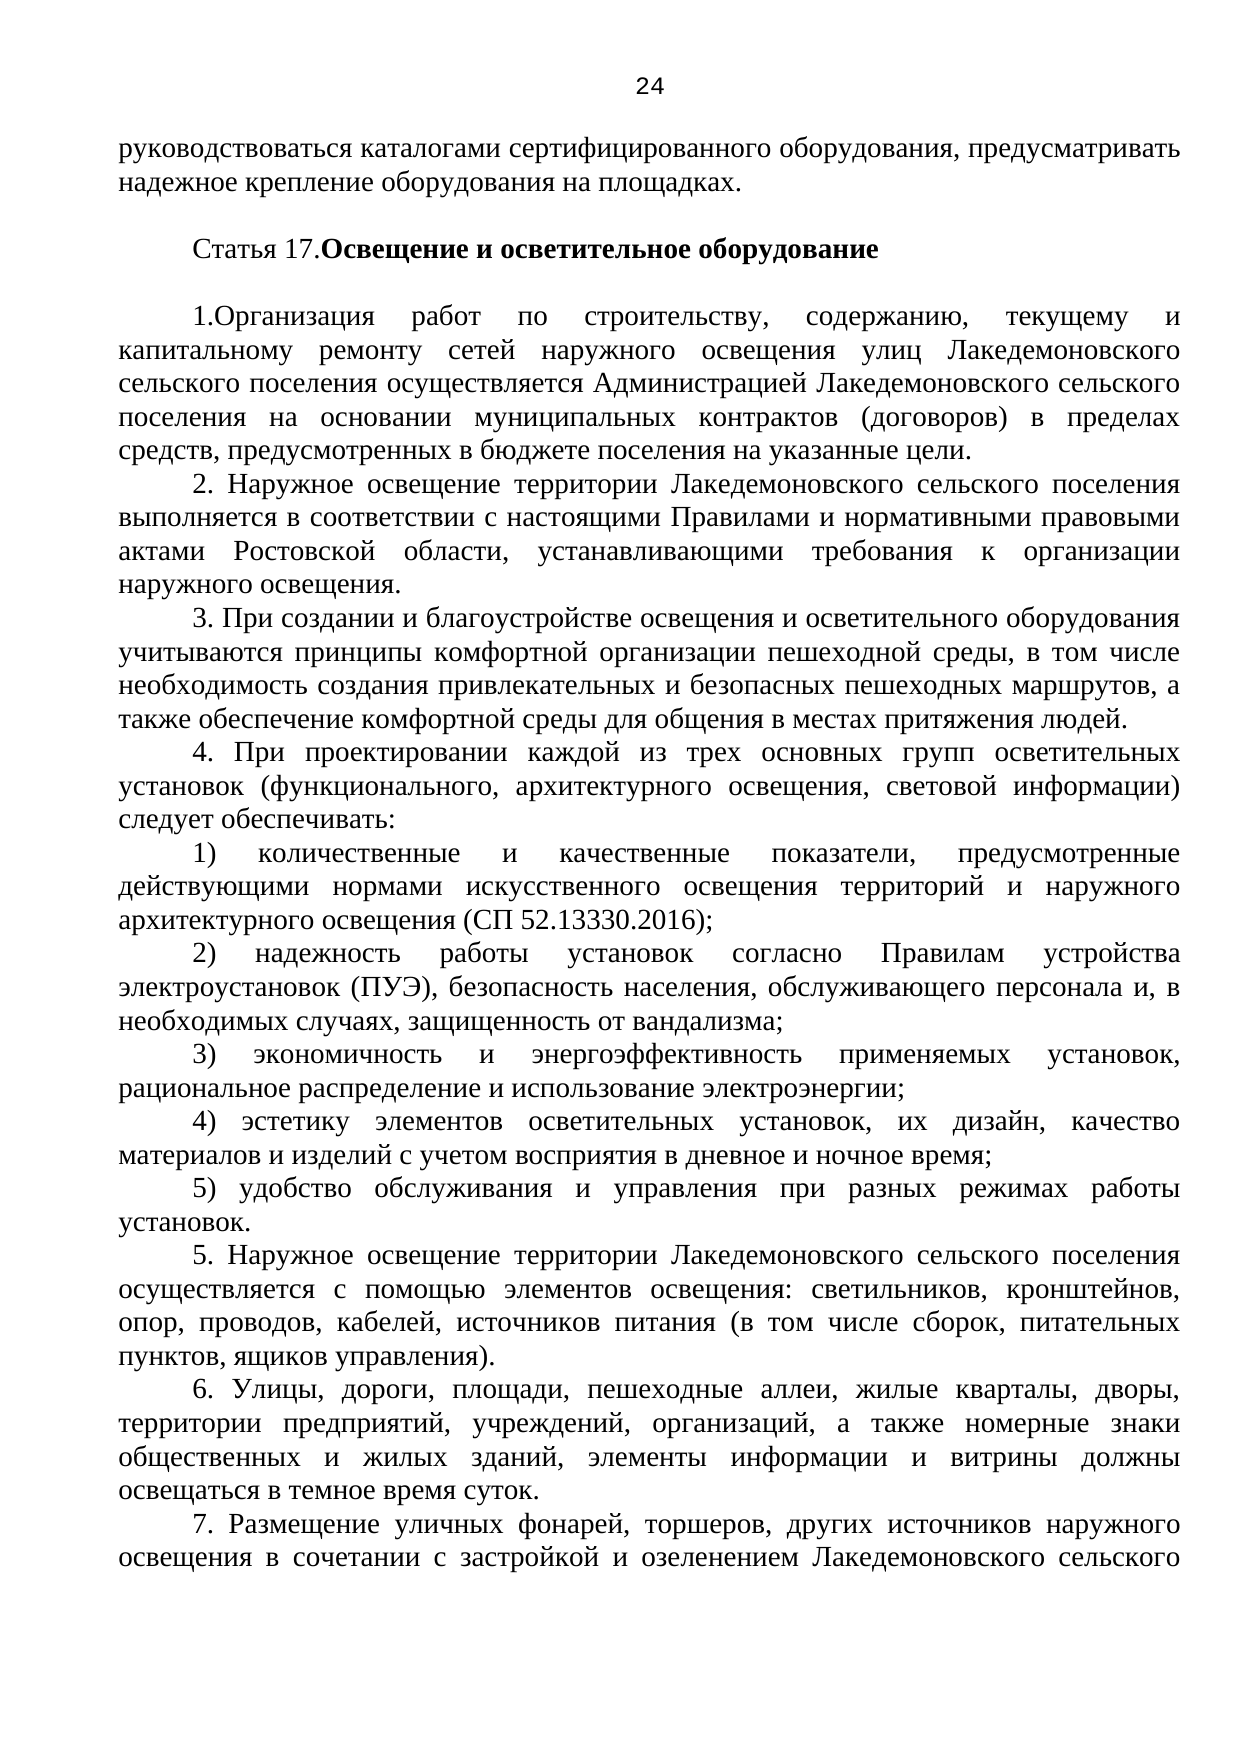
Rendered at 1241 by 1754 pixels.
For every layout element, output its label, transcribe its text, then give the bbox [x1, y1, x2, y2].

text 6. Улицы, дороги, площади, пешеходные аллеи, жилые кварталы, дворы, территории предприятий, учреждений, организаций, а также номерные знаки общественных и жилых зданий, элементы информации и витрины должны освещаться в темное время суток. [118, 1372, 1181, 1506]
text 3. При создании и благоустройстве освещения и осветительного оборудования учитываются принципы комфортной организации пешеходной среды, в том числе необходимость создания привлекательных и безопасных пешеходных маршрутов, а также обеспечение комфортной среды для общения в местах притяжения людей. [118, 600, 1181, 734]
text Статья 17.Освещение и осветительное оборудование [118, 231, 1181, 265]
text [118, 131, 1181, 198]
text 2. Наружное освещение территории Лакедемоновского сельского поселения выполняется в соответствии с настоящими Правилами и нормативными правовыми актами Ростовской области, устанавливающими требования к организации наружного освещения. [118, 466, 1181, 600]
text 1.Организация работ по строительству, содержанию, текущему и капитальному ремонту сетей наружного освещения улиц Лакедемоновского сельского поселения осуществляется Администрацией Лакедемоновского сельского поселения на основании муниципальных контрактов (договоров) в пределах средств, предусмотренных в бюджете поселения на указанные цели. [118, 298, 1181, 466]
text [118, 1506, 1181, 1573]
text 2) надежность работы установок согласно Правилам устройства электроустановок (ПУЭ), безопасность населения, обслуживающего персонала и, в необходимых случаях, защищенность от вандализма; [118, 936, 1181, 1036]
text 5. Наружное освещение территории Лакедемоновского сельского поселения осуществляется с помощью элементов освещения: светильников, кронштейнов, опор, проводов, кабелей, источников питания (в том числе сборок, питательных пунктов, ящиков управления). [118, 1237, 1181, 1372]
text 5) удобство обслуживания и управления при разных режимах работы установок. [118, 1170, 1181, 1237]
text 1) количественные и качественные показатели, предусмотренные действующими нормами искусственного освещения территорий и наружного архитектурного освещения (СП 52.13330.2016); [118, 835, 1181, 936]
text 3) экономичность и энергоэффективность применяемых установок, рациональное распределение и использование электроэнергии; [118, 1036, 1181, 1103]
text 4. При проектировании каждой из трех основных групп осветительных установок (функционального, архитектурного освещения, световой информации) следует обеспечивать: [118, 734, 1181, 835]
text 4) эстетику элементов осветительных установок, их дизайн, качество материалов и изделий с учетом восприятия в дневное и ночное время; [118, 1103, 1181, 1170]
